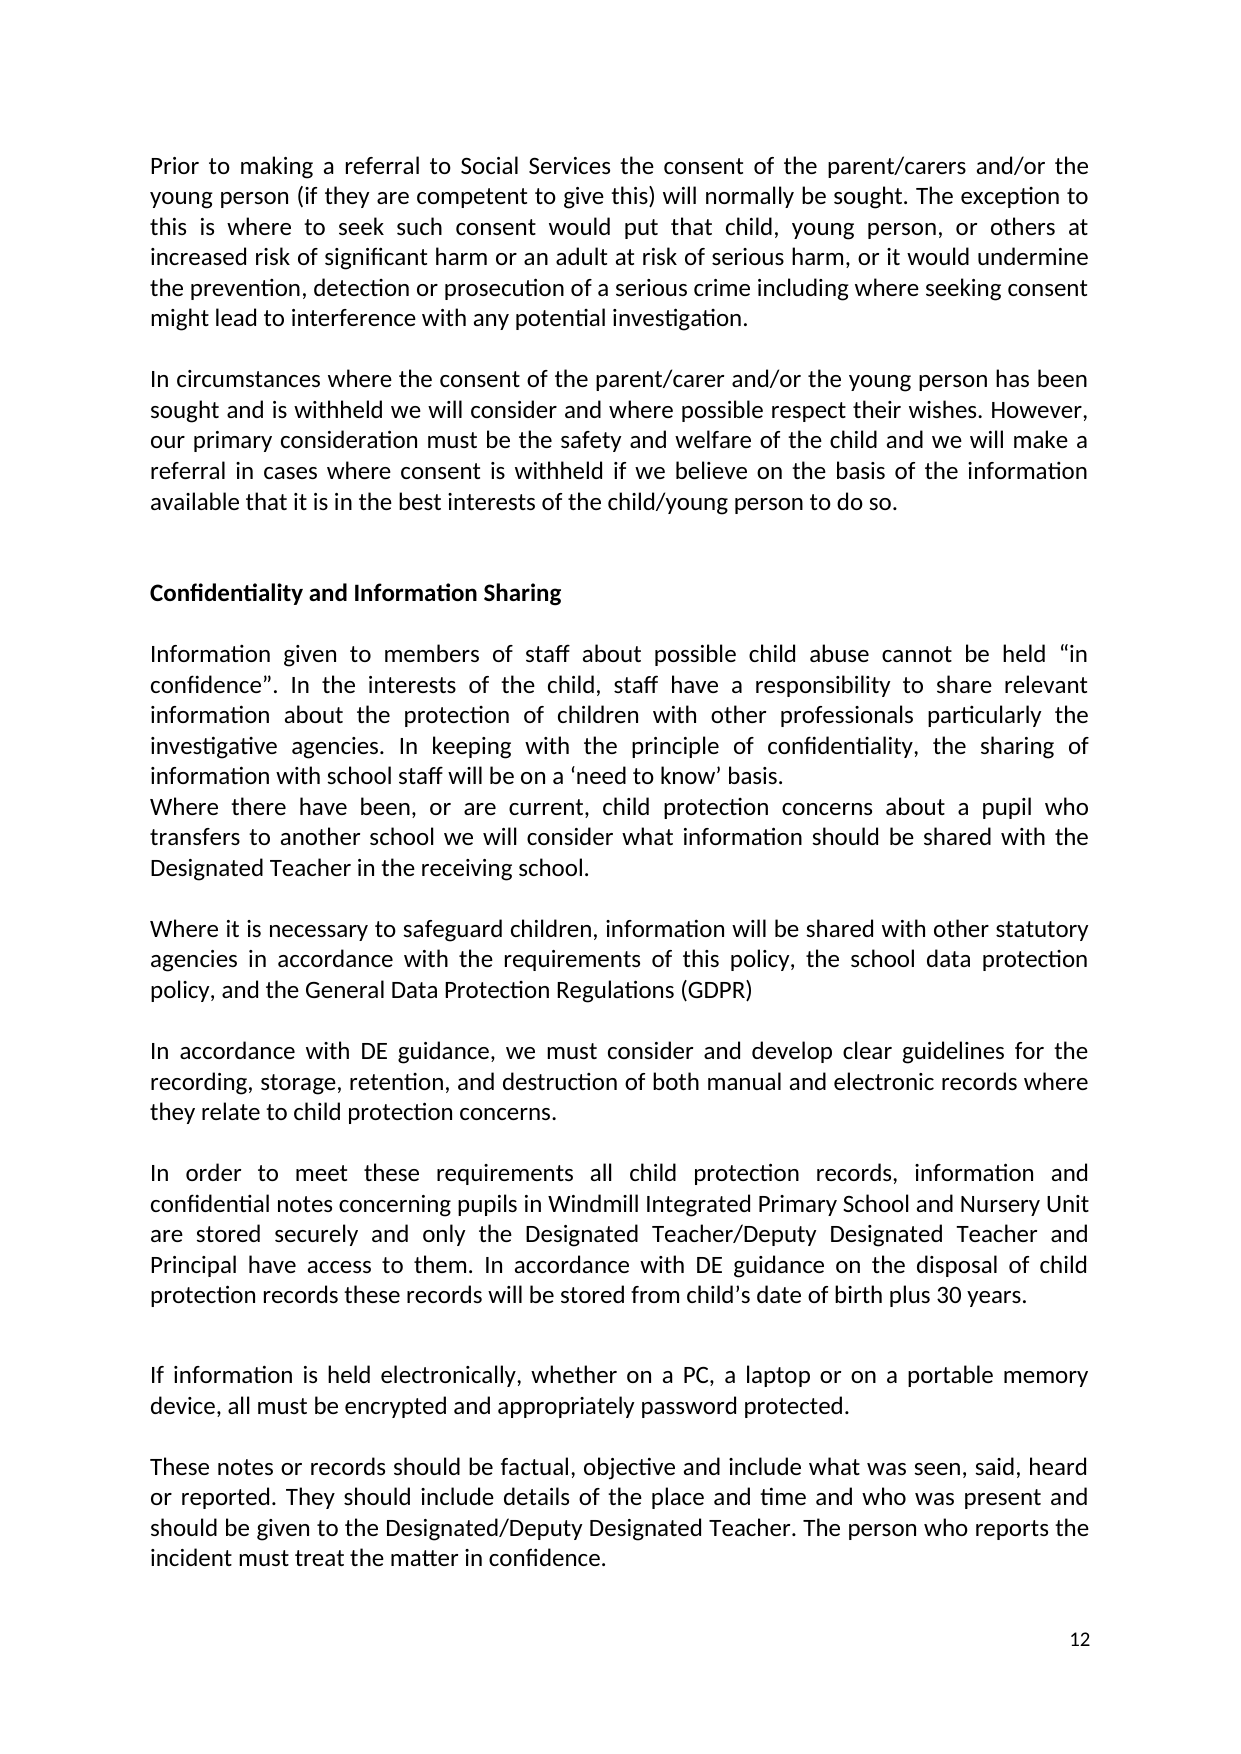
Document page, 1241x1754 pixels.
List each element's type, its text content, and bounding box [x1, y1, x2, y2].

text Where it is necessary to safeguard children, information will be shared with other statutory agencies in accordance with the requirements of this policy, the school data protection policy, and the General Data Protection Regulations (GDPR) [150, 913, 1090, 1004]
text If information is held electronically, whether on a PC, a laptop or on a portable memory device, all must be encrypted and appropriately password protected. [150, 1359, 1090, 1420]
text Prior to making a referral to Social Services the consent of the parent/carers and/or the young person (if they are competent to give this) will normally be sought. The exception to this is where to seek such consent would put that child, young person, or others at increased risk of significant harm or an adult at risk of serious harm, or it would undermine the prevention, detection or prosecution of a serious crime including where seeking consent might lead to interference with any potential investigation. [150, 150, 1090, 333]
text In circumstances where the consent of the parent/carer and/or the young person has been sought and is withheld we will consider and where possible respect their wishes. However, our primary consideration must be the safety and welfare of the child and we will make a referral in cases where consent is withheld if we believe on the basis of the information available that it is in the best interests of the child/young person to do so. [150, 364, 1090, 516]
text These notes or records should be factual, objective and include what was seen, said, heard or reported. They should include details of the place and time and who was present and should be given to the Designated/Deputy Designated Teacher. The person who reports the incident must treat the matter in confidence. [150, 1451, 1090, 1573]
text In accordance with DE guidance, we must consider and develop clear guidelines for the recording, storage, retention, and destruction of both manual and electronic records where they relate to child protection concerns. [150, 1035, 1090, 1127]
subtitle In order to meet these requirements all child protection records, information and confidential notes concerning pupils in Windmill Integrated Primary School and Nursery Unit are stored securely and only the Designated Teacher/Deputy Designated Teacher and Principal have access to them. In accordance with DE guidance on the disposal of child protection records these records will be stored from child’s date of birth plus 30 years. [150, 1157, 1090, 1310]
text Information given to members of staff about possible child abuse cannot be held “in confidence”. In the interests of the child, staff have a responsibility to share relevant information about the protection of children with other professionals particularly the investigative agencies. In keeping with the principle of confidentiality, the sharing of information with school staff will be on a ‘need to know’ basis. [150, 638, 1090, 791]
text Where there have been, or are current, child protection concerns about a pupil who transfers to another school we will consider what information should be shared with the Designated Teacher in the receiving school. [150, 791, 1090, 882]
text Confidentiality and Information Sharing [150, 577, 1090, 608]
